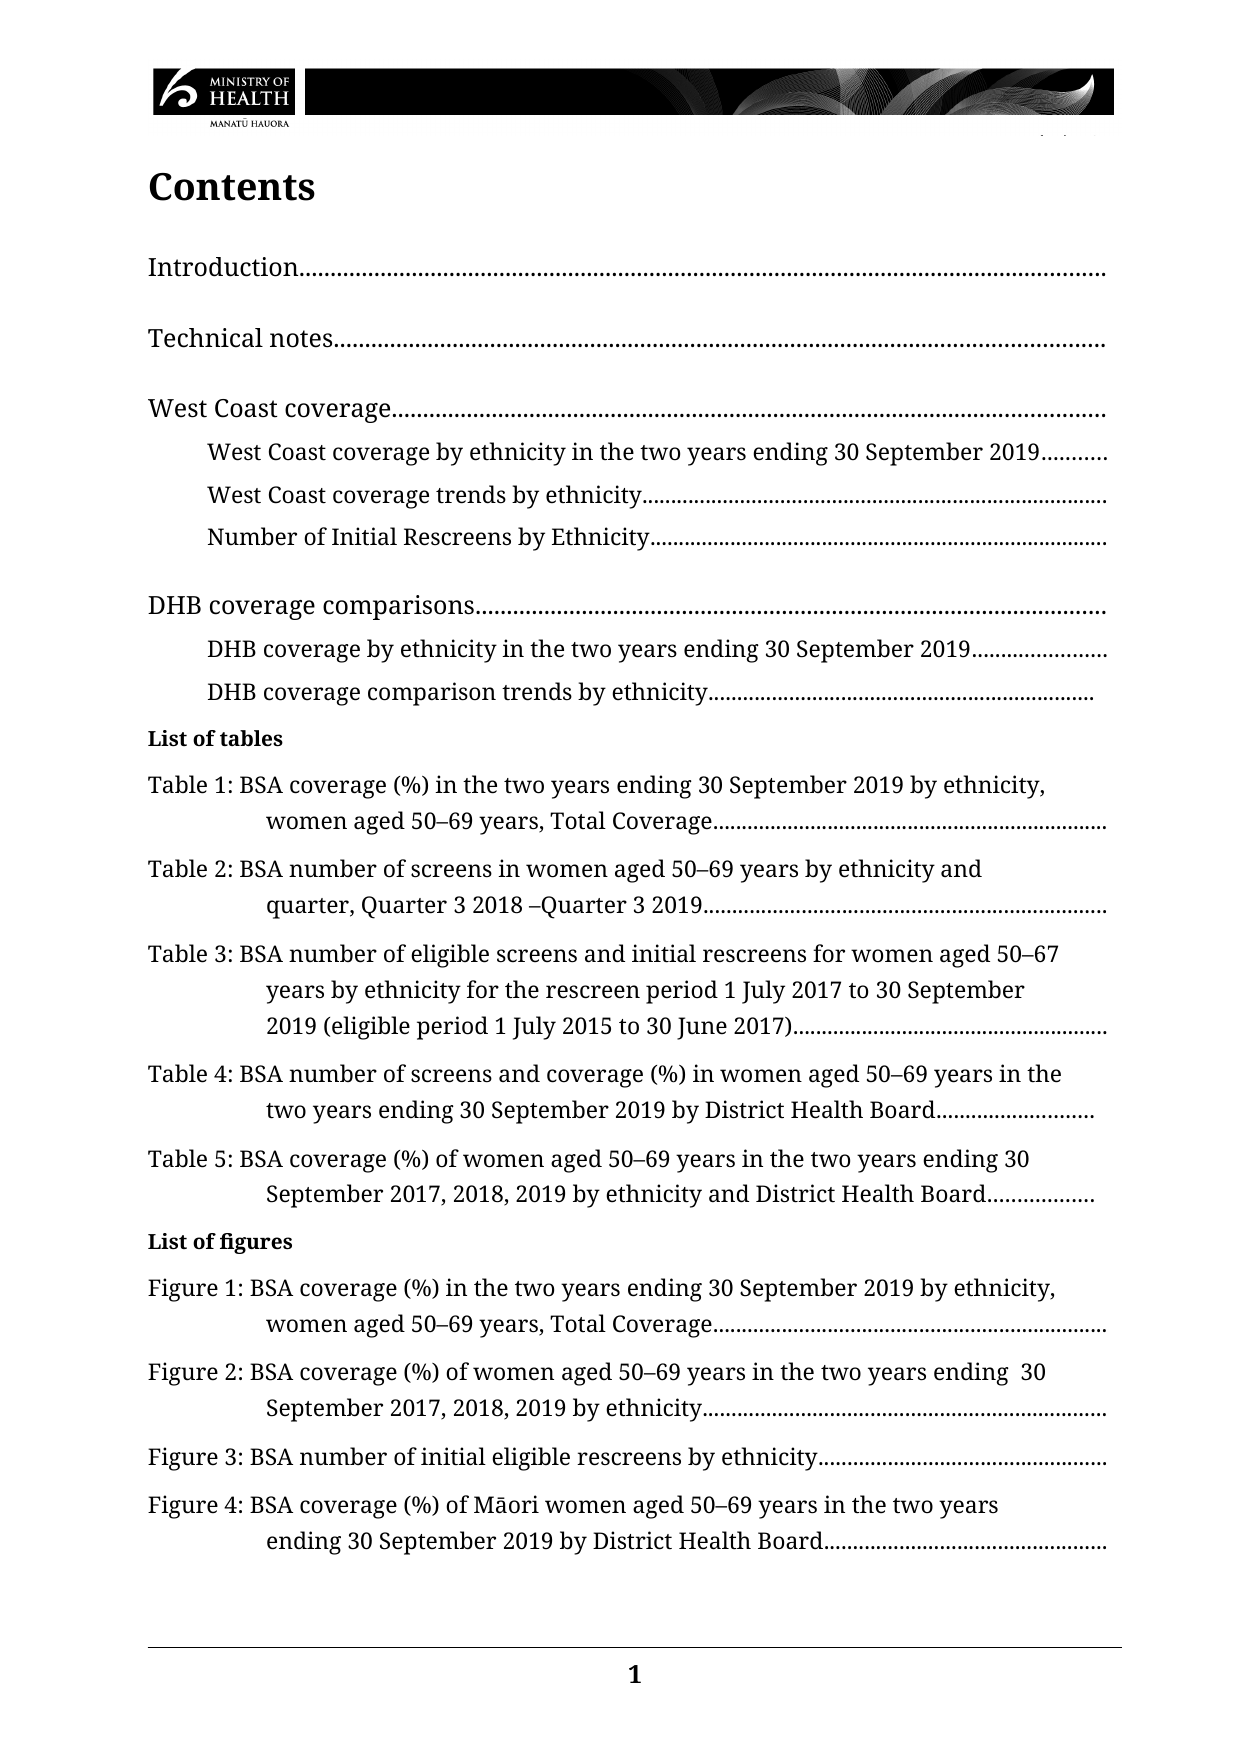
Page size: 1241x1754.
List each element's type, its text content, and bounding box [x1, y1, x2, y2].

text DHB coverage comparisons 8 [148, 588, 1063, 622]
text Table 1: BSA coverage (%) in the two years ending 30 September 2019 by ethnicity, women aged 50–69 years, Total Coverage 5 [148, 769, 1063, 836]
text Number of Initial Rescreens by Ethnicity 7 [207, 521, 1063, 552]
text DHB coverage comparison trends by ethnicity 11 [207, 676, 1063, 707]
text West Coast coverage by ethnicity in the two years ending 30 September 2019 5 [207, 436, 1063, 468]
text Introduction 2 [148, 250, 1063, 284]
text Table 2: BSA number of screens in women aged 50–69 years by ethnicity and quarter, Quarter 3 2018 –Quarter 3 2019 6 [148, 853, 1063, 921]
text List of figures [148, 1227, 1122, 1255]
text West Coast coverage trends by ethnicity 6 [207, 478, 1063, 510]
text Table 5: BSA coverage (%) of women aged 50–69 years in the two years ending 30 September 2017, 2018, 2019 by ethnicity and District Health Board 11 [148, 1142, 1063, 1210]
text Table 3: BSA number of eligible screens and initial rescreens for women aged 50–67 years by ethnicity for the rescreen period 1 July 2017 to 30 September 2019 (eligible period 1 July 2015 to 30 June 2017) 7 [148, 938, 1063, 1041]
text Technical notes 4 [148, 321, 1063, 354]
text Figure 3: BSA number of initial eligible rescreens by ethnicity 7 [148, 1441, 1063, 1472]
text Figure 4: BSA coverage (%) of Māori women aged 50–69 years in the two years ending 30 September 2019 by District Health Board 8 [148, 1489, 1063, 1556]
text Table 4: BSA number of screens and coverage (%) in women aged 50–69 years in the two years ending 30 September 2019 by District Health Board 10 [148, 1058, 1063, 1125]
subtitle Contents [148, 160, 1122, 211]
text West Coast coverage 5 [148, 391, 1063, 425]
text Figure 2: BSA coverage (%) of women aged 50–69 years in the two years ending 30 September 2017, 2018, 2019 by ethnicity 6 [148, 1356, 1063, 1423]
picture [147, 59, 1123, 136]
text DHB coverage by ethnicity in the two years ending 30 September 2019 8 [207, 633, 1063, 664]
text List of tables [148, 724, 1122, 752]
text Figure 1: BSA coverage (%) in the two years ending 30 September 2019 by ethnicity, women aged 50–69 years, Total Coverage 5 [148, 1272, 1063, 1339]
